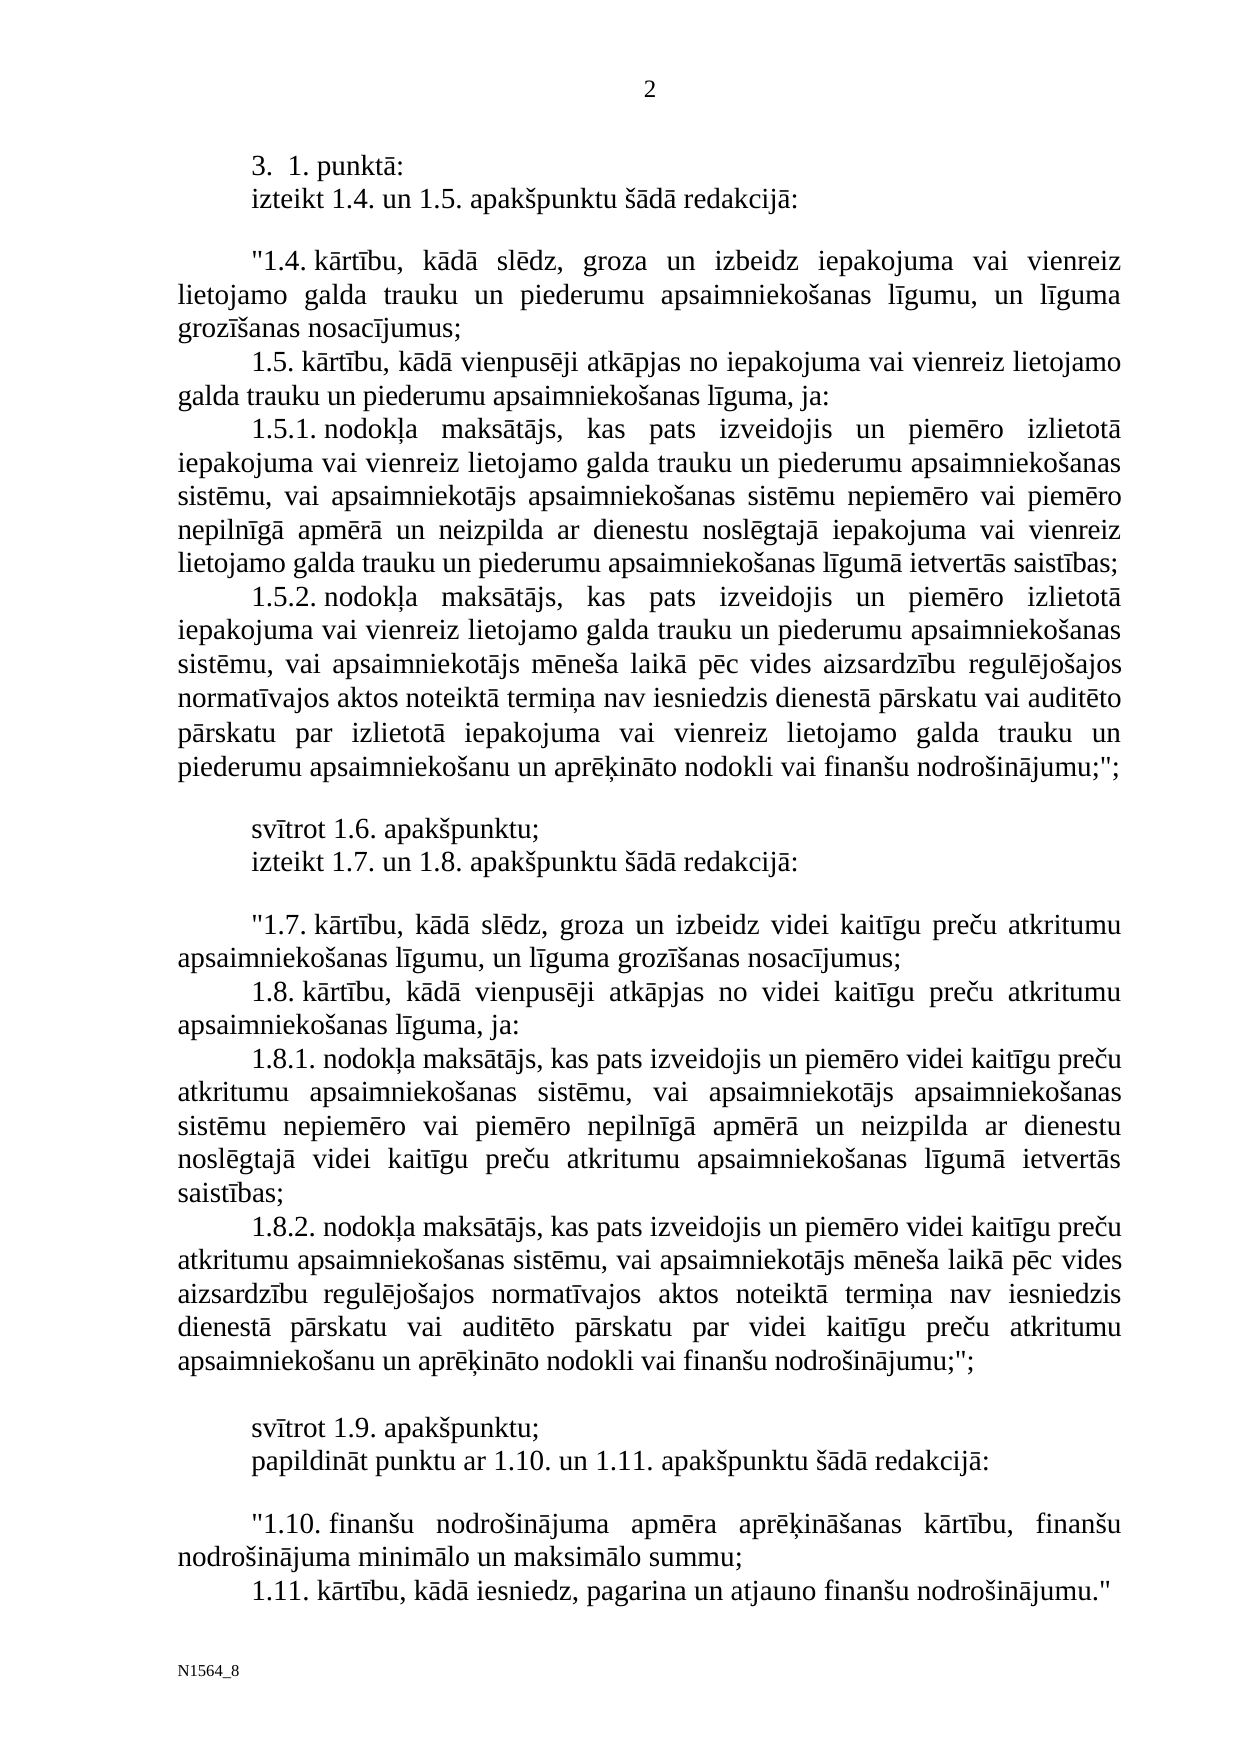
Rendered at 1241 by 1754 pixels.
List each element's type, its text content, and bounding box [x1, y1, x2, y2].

text papildināt punktu ar 1.10. un 1.11. apakšpunktu šādā redakcijā: [177, 1443, 1122, 1477]
text "1.4. kārtību, kādā slēdz, groza un izbeidz iepakojuma vai vienreiz lietojamo galda trauku un piederumu apsaimniekošanas līgumu, un līguma grozīšanas nosacījumus; [177, 243, 1122, 344]
text 1.8. kārtību, kādā vienpusēji atkāpjas no videi kaitīgu preču atkritumu apsaimniekošanas līguma, ja: [177, 974, 1122, 1041]
text 1.8.2. nodokļa maksātājs, kas pats izveidojis un piemēro videi kaitīgu preču atkritumu apsaimniekošanas sistēmu, vai apsaimniekotājs mēneša laikā pēc vides aizsardzību regulējošajos normatīvajos aktos noteiktā termiņa nav iesniedzis dienestā pārskatu vai auditēto pārskatu par videi kaitīgu preču atkritumu apsaimniekošanu un aprēķināto nodokli vai finanšu nodrošinājumu;"; [177, 1209, 1122, 1376]
text izteikt 1.4. un 1.5. apakšpunktu šādā redakcijā: [177, 181, 1122, 215]
text "1.10. finanšu nodrošinājuma apmēra aprēķināšanas kārtību, finanšu nodrošinājuma minimālo un maksimālo summu; [177, 1506, 1122, 1573]
text 1.8.1. nodokļa maksātājs, kas pats izveidojis un piemēro videi kaitīgu preču atkritumu apsaimniekošanas sistēmu, vai apsaimniekotājs apsaimniekošanas sistēmu nepiemēro vai piemēro nepilnīgā apmērā un neizpilda ar dienestu noslēgtajā videi kaitīgu preču atkritumu apsaimniekošanas līgumā ietvertās saistības; [177, 1041, 1122, 1209]
text 1.11. kārtību, kādā iesniedz, pagarina un atjauno finanšu nodrošinājumu." [177, 1573, 1122, 1606]
text "1.7. kārtību, kādā slēdz, groza un izbeidz videi kaitīgu preču atkritumu apsaimniekošanas līgumu, un līguma grozīšanas nosacījumus; [177, 907, 1122, 974]
text svītrot 1.6. apakšpunktu; [177, 811, 1122, 844]
text svītrot 1.9. apakšpunktu; [177, 1410, 1122, 1443]
text izteikt 1.7. un 1.8. apakšpunktu šādā redakcijā: [177, 844, 1122, 878]
text 1.5. kārtību, kādā vienpusēji atkāpjas no iepakojuma vai vienreiz lietojamo galda trauku un piederumu apsaimniekošanas līguma, ja: [177, 344, 1122, 411]
text 1.5.1. nodokļa maksātājs, kas pats izveidojis un piemēro izlietotā iepakojuma vai vienreiz lietojamo galda trauku un piederumu apsaimniekošanas sistēmu, vai apsaimniekotājs apsaimniekošanas sistēmu nepiemēro vai piemēro nepilnīgā apmērā un neizpilda ar dienestu noslēgtajā iepakojuma vai vienreiz lietojamo galda trauku un piederumu apsaimniekošanas līgumā ietvertās saistības; [177, 411, 1122, 579]
text 1.5.2. nodokļa maksātājs, kas pats izveidojis un piemēro izlietotā iepakojuma vai vienreiz lietojamo galda trauku un piederumu apsaimniekošanas sistēmu, vai apsaimniekotājs mēneša laikā pēc vides aizsardzību regulējošajos normatīvajos aktos noteiktā termiņa nav iesniedzis dienestā pārskatu vai auditēto pārskatu par izlietotā iepakojuma vai vienreiz lietojamo galda trauku un piederumu apsaimniekošanu un aprēķināto nodokli vai finanšu nodrošinājumu;"; [177, 579, 1122, 782]
text 3. 1. punktā: [177, 148, 1122, 181]
